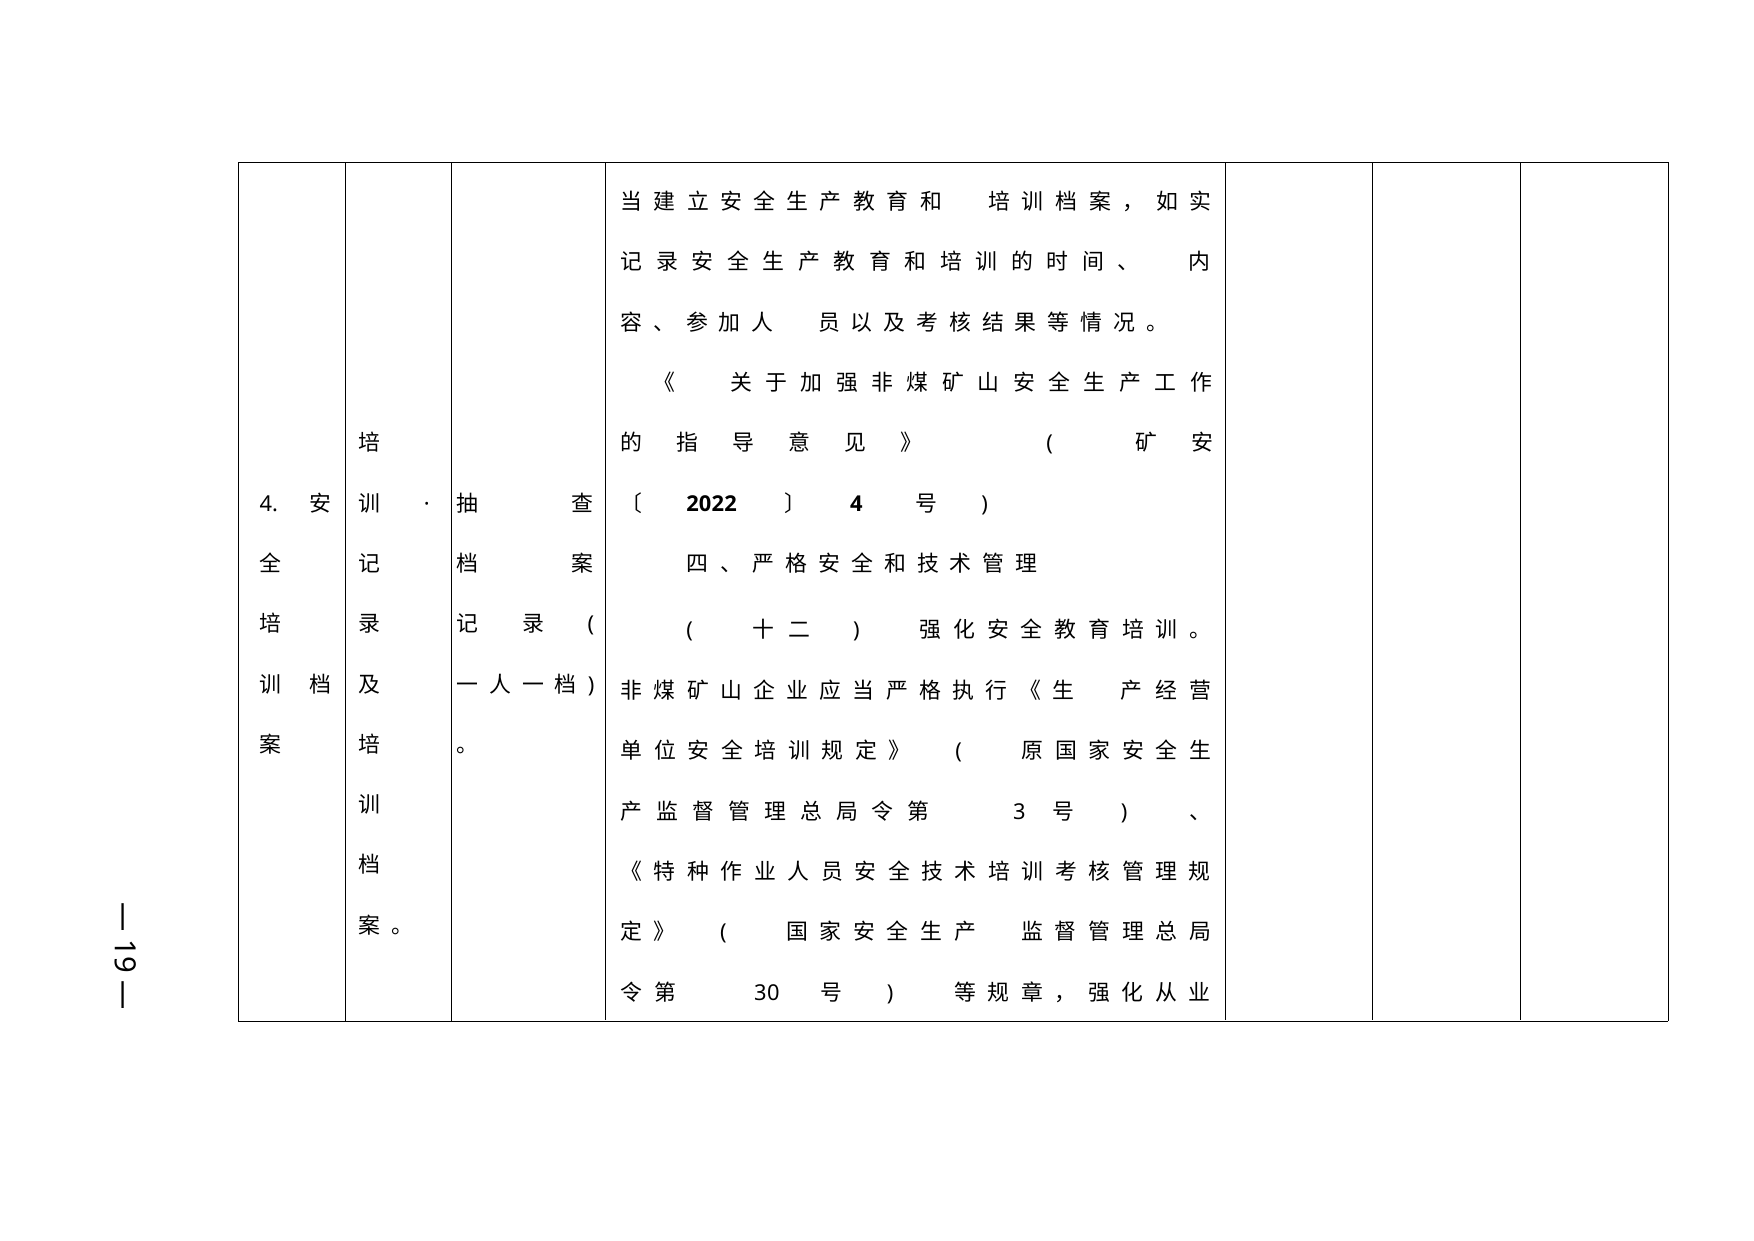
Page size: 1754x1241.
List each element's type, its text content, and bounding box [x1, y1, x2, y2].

table_cell [1372, 163, 1520, 1021]
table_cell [452, 163, 605, 1021]
table_cell 培 训 ·记 录 及 培 训 档 案。 [346, 163, 451, 1021]
table_cell [1225, 163, 1372, 1021]
table_cell [1520, 163, 1668, 1021]
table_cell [605, 163, 1225, 1021]
table_cell 4. 安 全 培 训档案 [239, 163, 345, 1021]
